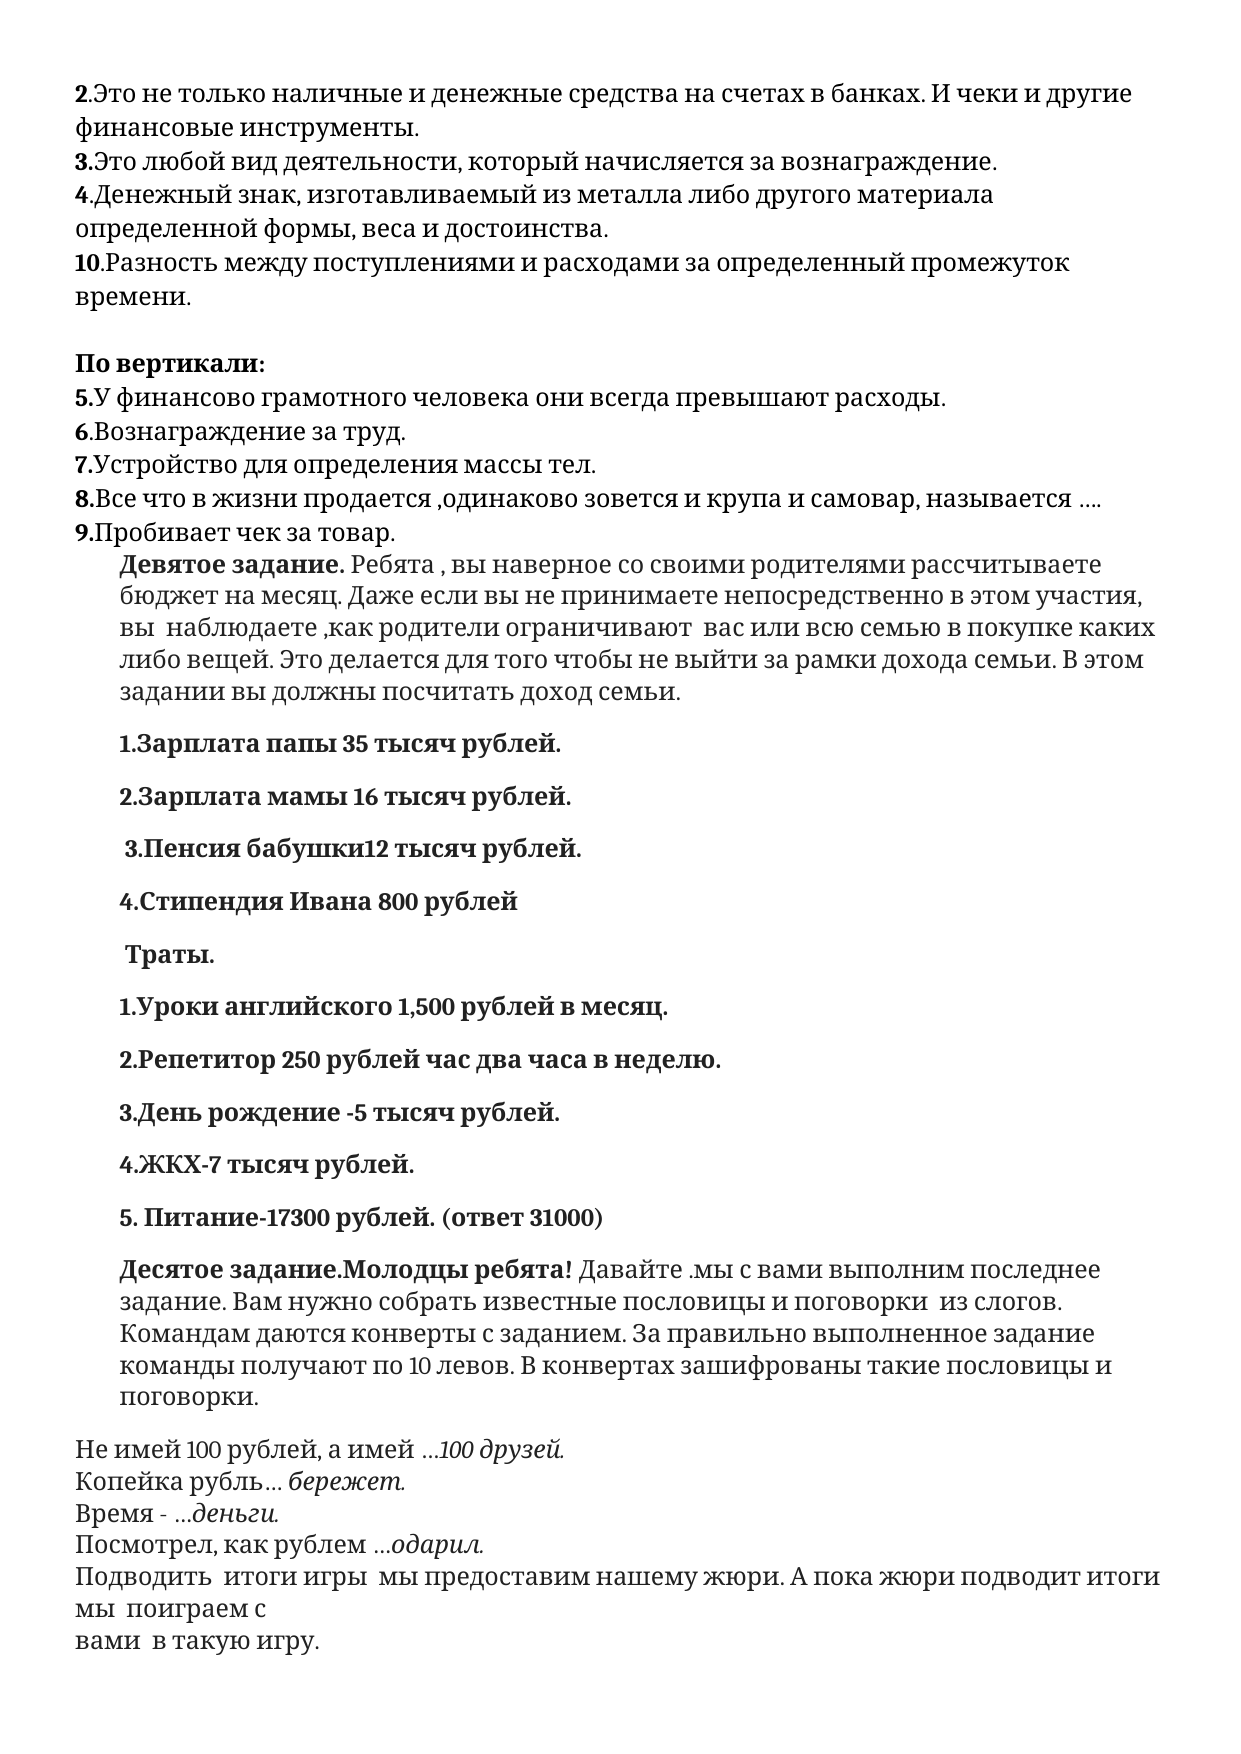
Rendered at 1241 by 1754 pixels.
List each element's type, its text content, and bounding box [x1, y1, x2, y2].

text 3.Это любой вид деятельности, который начисляется за вознаграждение. [75, 142, 1165, 176]
text 1.Уроки английского 1,500 рублей в месяц. [119, 990, 1165, 1022]
text 3.Пенсия бабушки12 тысяч рублей. [119, 832, 1165, 864]
text Траты. [119, 938, 1165, 969]
text вами в такую игру. [75, 1623, 1165, 1655]
text 10.Разность между поступлениями и расходами за определенный промежуток времени. [75, 244, 1165, 311]
text 5. Питание-17300 рублей. (ответ 31000) [119, 1201, 1165, 1232]
text 1.Зарплата папы 35 тысяч рублей. [119, 727, 1165, 759]
text По вертикали: [75, 345, 1165, 379]
text 9.Пробивает чек за товар. [75, 514, 1165, 547]
text 3.День рождение -5 тысяч рублей. [119, 1095, 1165, 1127]
text 4.Стипендия Ивана 800 рублей [119, 885, 1165, 917]
text 2.Репетитор 250 рублей час два часа в неделю. [119, 1043, 1165, 1074]
text Десятое задание.Молодцы ребята! Давайте .мы с вами выполним последнее задание. Вам нужно собрать известные пословицы и поговорки из слогов. Командам даются конверты с заданием. За правильно выполненное задание команды получают по 10 левов. В конвертах зашифрованы такие пословицы и поговорки. [119, 1253, 1165, 1412]
text 4.ЖКХ-7 тысяч рублей. [119, 1148, 1165, 1180]
text 8.Все что в жизни продается ,одинаково зовется и крупа и самовар, называется …. [75, 480, 1165, 514]
text 6.Вознаграждение за труд. [75, 412, 1165, 446]
text Девятое задание. Ребята , вы наверное со своими родителями рассчитываете бюджет на месяц. Даже если вы не принимаете непосредственно в этом участия, вы наблюдаете ,как родители ограничивают вас или всю семью в покупке каких либо вещей. Это делается для того чтобы не выйти за рамки дохода семьи. В этом задании вы должны посчитать доход семьи. [119, 547, 1165, 706]
text 2.Это не только наличные и денежные средства на счетах в банках. И чеки и другие финансовые инструменты. [75, 75, 1165, 142]
text Не имей 100 рублей, а имей …100 друзей. Копейка рубль… бережет. Время - …деньги. Посмотрел, как рублем …одарил. Подводить итоги игры мы предоставим нашему жюри. А пока жюри подводит итоги мы поиграем с [75, 1433, 1165, 1623]
text 7.Устройство для определения массы тел. [75, 446, 1165, 480]
text 2.Зарплата мамы 16 тысяч рублей. [119, 780, 1165, 812]
text 5.У финансово грамотного человека они всегда превышают расходы. [75, 379, 1165, 412]
text 4.Денежный знак, изготавливаемый из металла либо другого материала определенной формы, веса и достоинства. [75, 176, 1165, 244]
